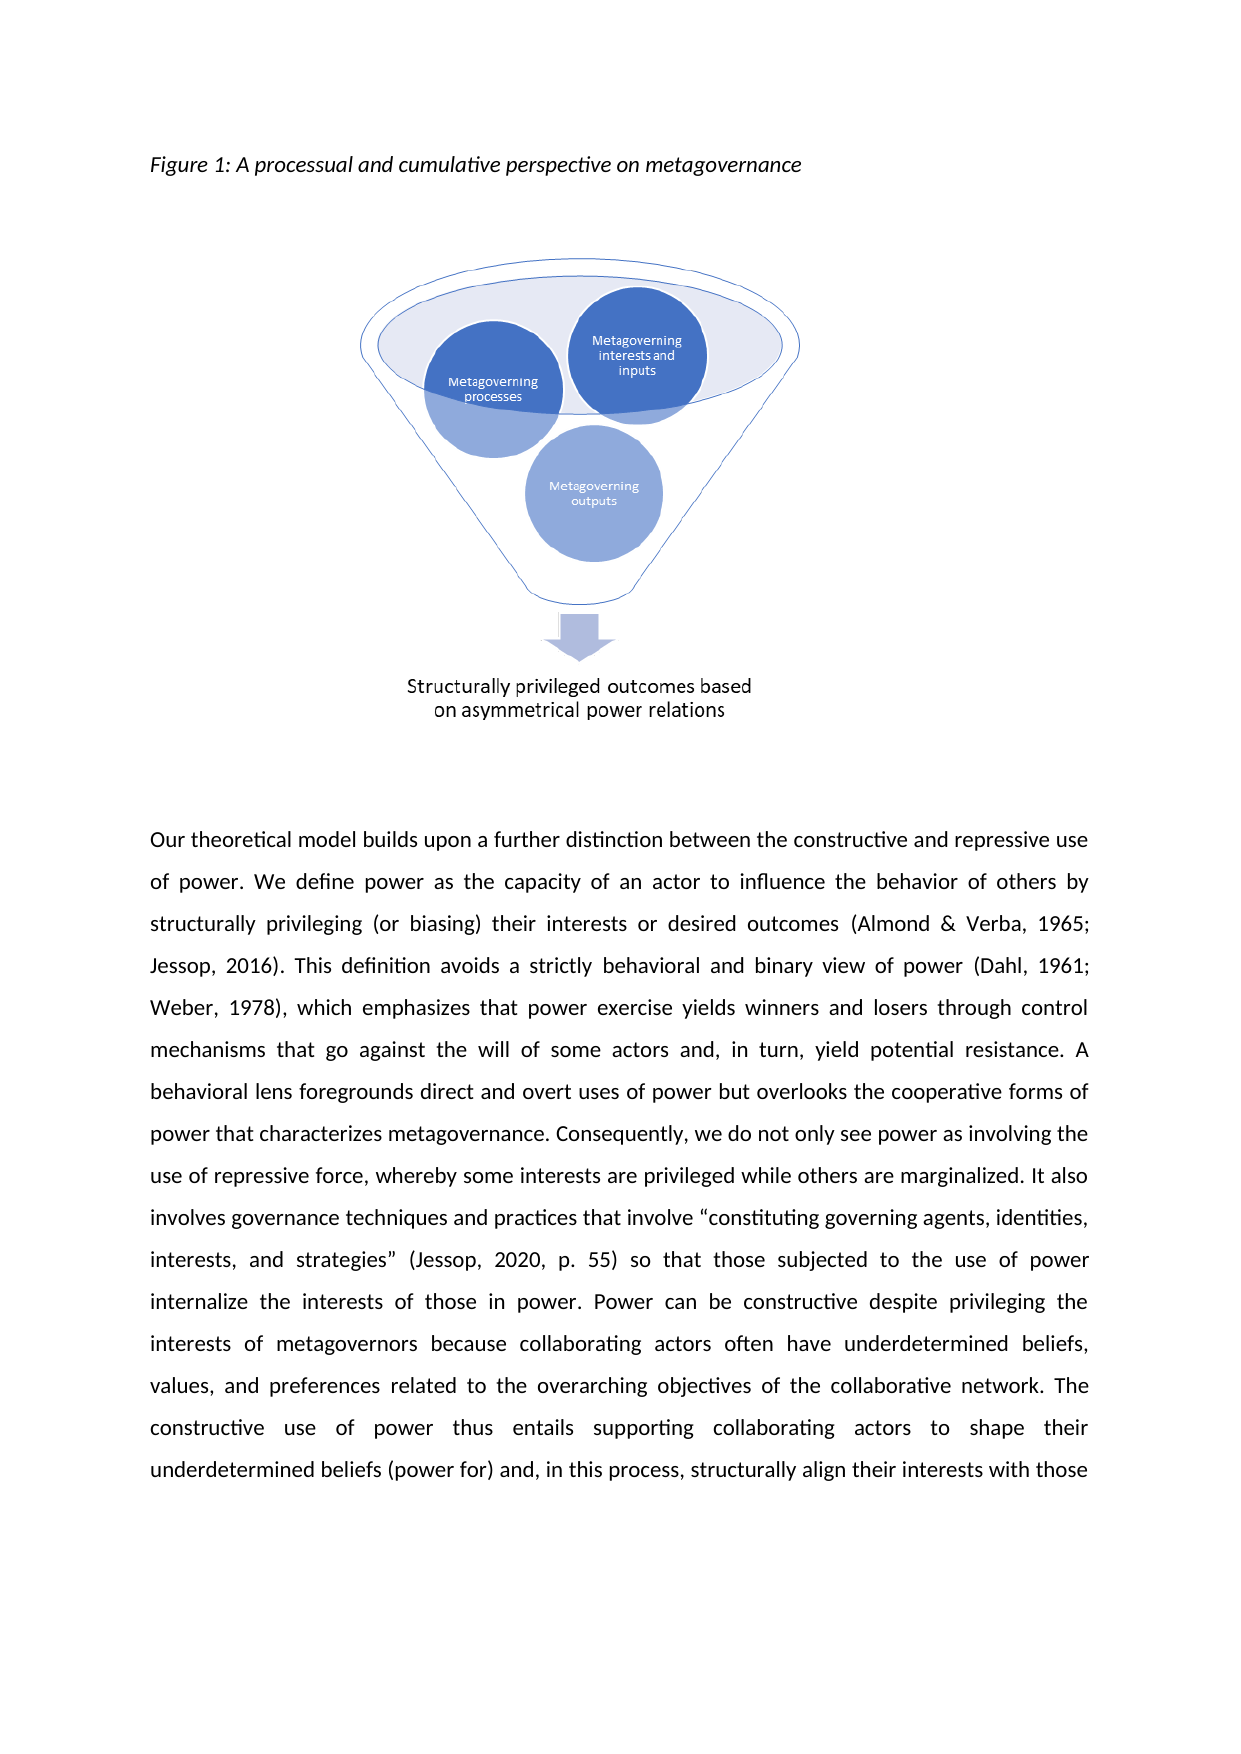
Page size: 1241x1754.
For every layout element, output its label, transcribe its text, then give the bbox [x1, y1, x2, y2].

text Figure 1: A processual and cumulative perspective on metagovernance [150, 150, 1090, 178]
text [150, 826, 1090, 1525]
picture [150, 255, 1008, 748]
